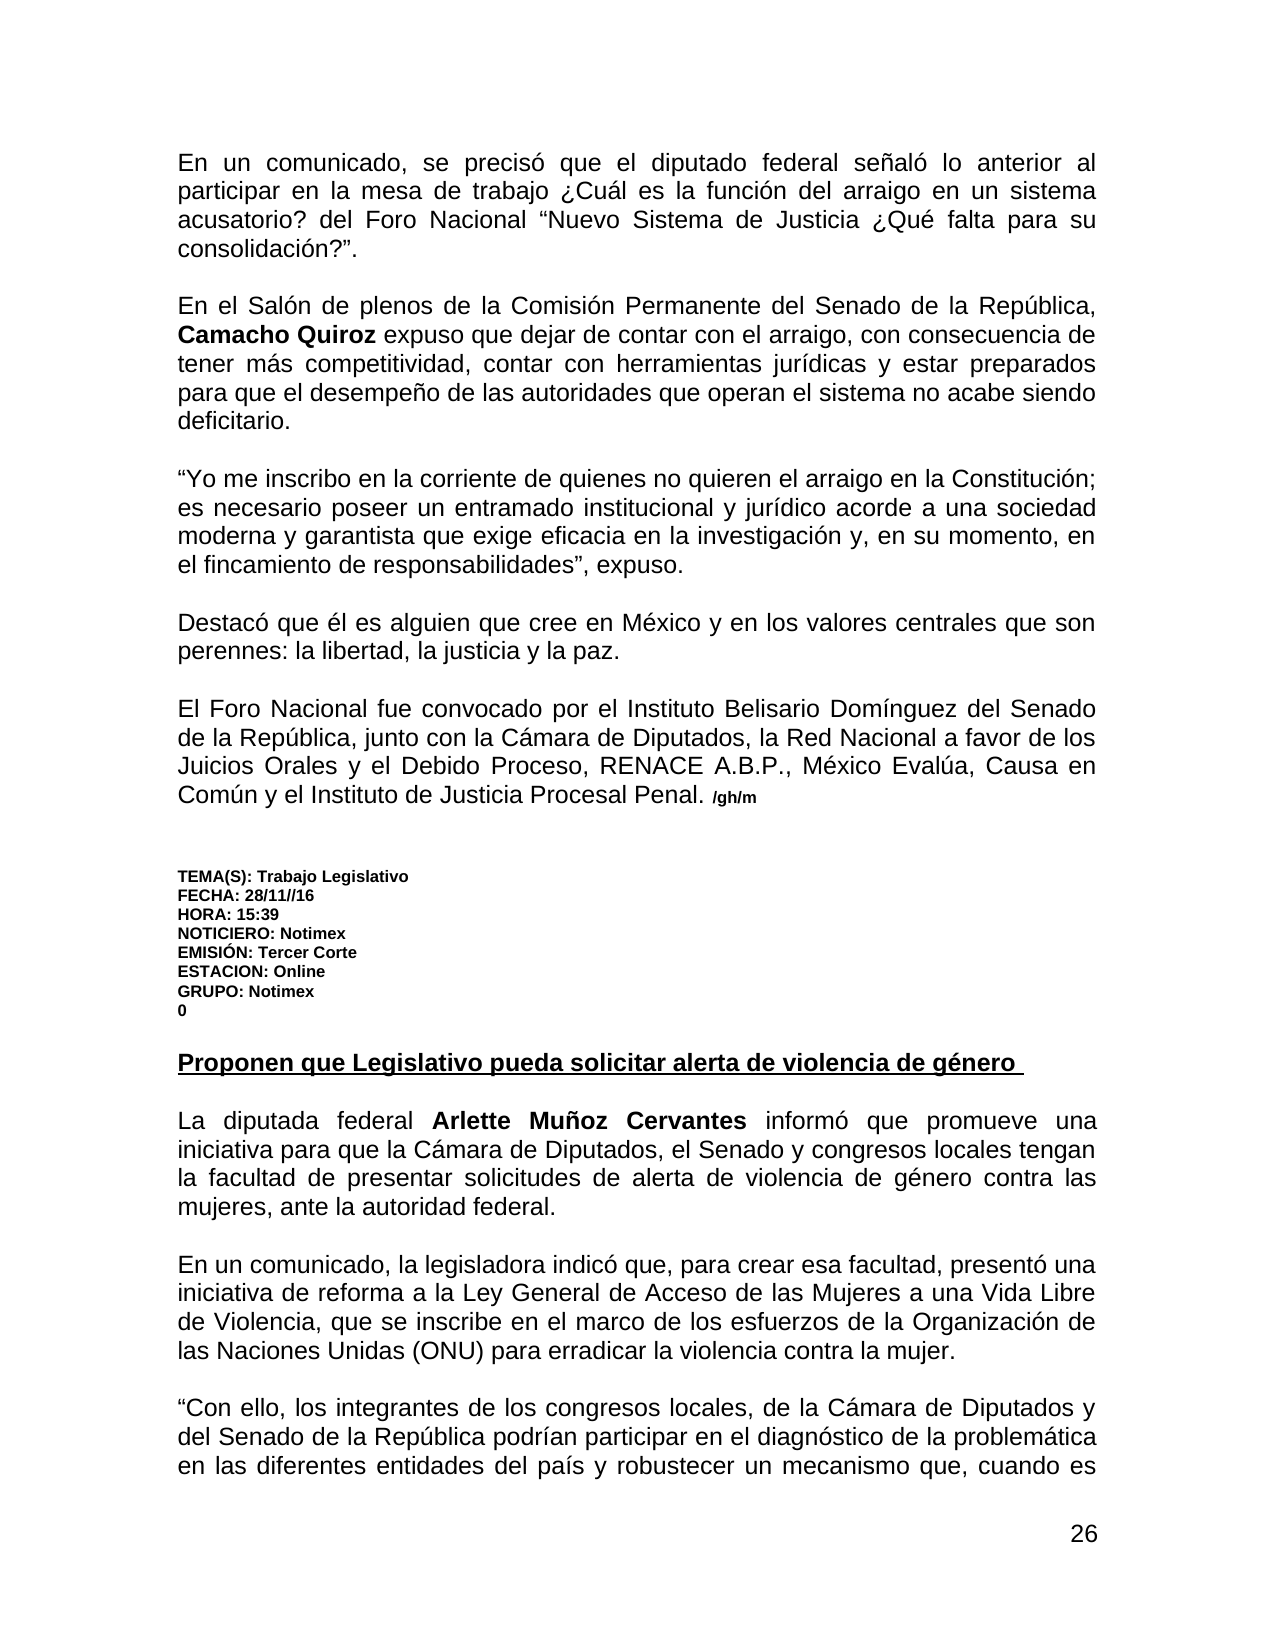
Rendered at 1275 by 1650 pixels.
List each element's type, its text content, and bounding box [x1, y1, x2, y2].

text HORA: 15:39 [177, 905, 1098, 924]
text El Foro Nacional fue convocado por el Instituto Belisario Domínguez del Senado de la República, junto con la Cámara de Diputados, la Red Nacional a favor de los Juicios Orales y el Debido Proceso, RENACE A.B.P., México Evalúa, Causa en Común y el Instituto de Justicia Procesal Penal. /gh/m [177, 694, 1098, 809]
text NOTICIERO: Notimex [177, 924, 1098, 943]
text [177, 1393, 1098, 1480]
text FECHA: 28/11//16 [177, 886, 1098, 905]
text En un comunicado, la legisladora indicó que, para crear esa facultad, presentó una iniciativa de reforma a la Ley General de Acceso de las Mujeres a una Vida Libre de Violencia, que se inscribe en el marco de los esfuerzos de la Organización de las Naciones Unidas (ONU) para erradicar la violencia contra la mujer. [177, 1250, 1098, 1365]
text En el Salón de plenos de la Comisión Permanente del Senado de la República, Camacho Quiroz expuso que dejar de contar con el arraigo, con consecuencia de tener más competitividad, contar con herramientas jurídicas y estar preparados para que el desempeño de las autoridades que operan el sistema no acabe siendo deficitario. [177, 291, 1098, 435]
text GRUPO: Notimex [177, 981, 1098, 1001]
text 0 [177, 1001, 1098, 1020]
text EMISIÓN: Tercer Corte [177, 943, 1098, 962]
text Proponen que Legislativo pueda solicitar alerta de violencia de género [177, 1048, 1098, 1077]
text “Yo me inscribo en la corriente de quienes no quieren el arraigo en la Constitución; es necesario poseer un entramado institucional y jurídico acorde a una sociedad moderna y garantista que exige eficacia en la investigación y, en su momento, en el fincamiento de responsabilidades”, expuso. [177, 464, 1098, 579]
text En un comunicado, se precisó que el diputado federal señaló lo anterior al participar en la mesa de trabajo ¿Cuál es la función del arraigo en un sistema acusatorio? del Foro Nacional “Nuevo Sistema de Justicia ¿Qué falta para su consolidación?”. [177, 148, 1098, 263]
text La diputada federal Arlette Muñoz Cervantes informó que promueve una iniciativa para que la Cámara de Diputados, el Senado y congresos locales tengan la facultad de presentar solicitudes de alerta de violencia de género contra las mujeres, ante la autoridad federal. [177, 1106, 1098, 1221]
text ESTACION: Online [177, 962, 1098, 981]
text Destacó que él es alguien que cree en México y en los valores centrales que son perennes: la libertad, la justicia y la paz. [177, 608, 1098, 665]
text TEMA(S): Trabajo Legislativo [177, 866, 1098, 886]
